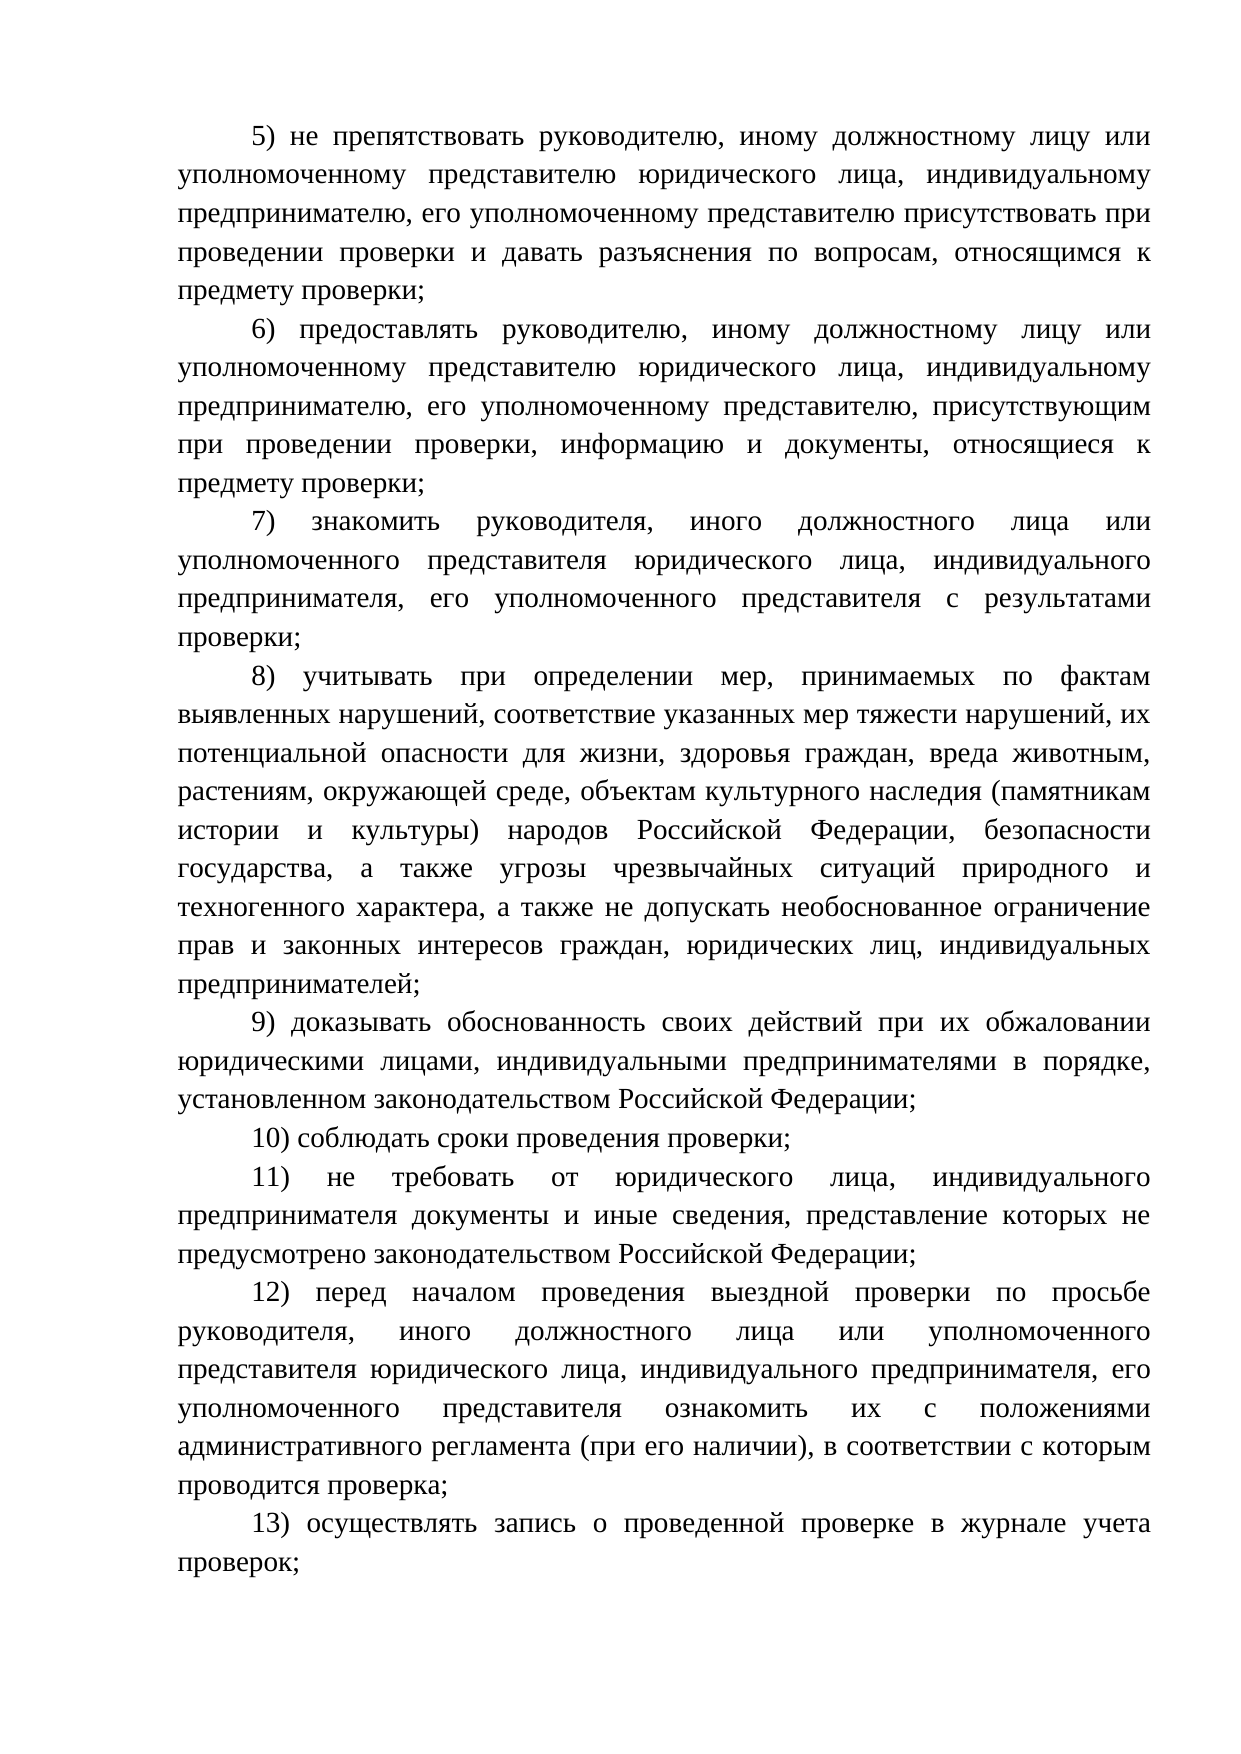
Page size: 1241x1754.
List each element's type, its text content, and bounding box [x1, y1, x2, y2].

text 13) осуществлять запись о проведенной проверке в журнале учета проверок; [177, 1506, 1152, 1578]
text 11) не требовать от юридического лица, индивидуального предпринимателя документы и иные сведения, представление которых не предусмотрено законодательством Российской Федерации; [177, 1159, 1152, 1269]
text 10) соблюдать сроки проведения проверки; [177, 1120, 1152, 1154]
text 7) знакомить руководителя, иного должностного лица или уполномоченного представителя юридического лица, индивидуального предпринимателя, его уполномоченного представителя с результатами проверки; [177, 503, 1152, 653]
text 8) учитывать при определении мер, принимаемых по фактам выявленных нарушений, соответствие указанных мер тяжести нарушений, их потенциальной опасности для жизни, здоровья граждан, вреда животным, растениям, окружающей среде, объектам культурного наследия (памятникам истории и культуры) народов Российской Федерации, безопасности государства, а также угрозы чрезвычайных ситуаций природного и техногенного характера, а также не допускать необоснованное ограничение прав и законных интересов граждан, юридических лиц, индивидуальных предпринимателей; [177, 658, 1152, 999]
text 6) предоставлять руководителю, иному должностному лицу или уполномоченному представителю юридического лица, индивидуальному предпринимателю, его уполномоченному представителю, присутствующим при проведении проверки, информацию и документы, относящиеся к предмету проверки; [177, 311, 1152, 498]
text 12) перед началом проведения выездной проверки по просьбе руководителя, иного должностного лица или уполномоченного представителя юридического лица, индивидуального предпринимателя, его уполномоченного представителя ознакомить их с положениями административного регламента (при его наличии), в соответствии с которым проводится проверка; [177, 1274, 1152, 1501]
text 5) не препятствовать руководителю, иному должностному лицу или уполномоченному представителю юридического лица, индивидуальному предпринимателю, его уполномоченному представителю присутствовать при проведении проверки и давать разъяснения по вопросам, относящимся к предмету проверки; [177, 118, 1152, 306]
text 9) доказывать обоснованность своих действий при их обжаловании юридическими лицами, индивидуальными предпринимателями в порядке, установленном законодательством Российской Федерации; [177, 1004, 1152, 1115]
